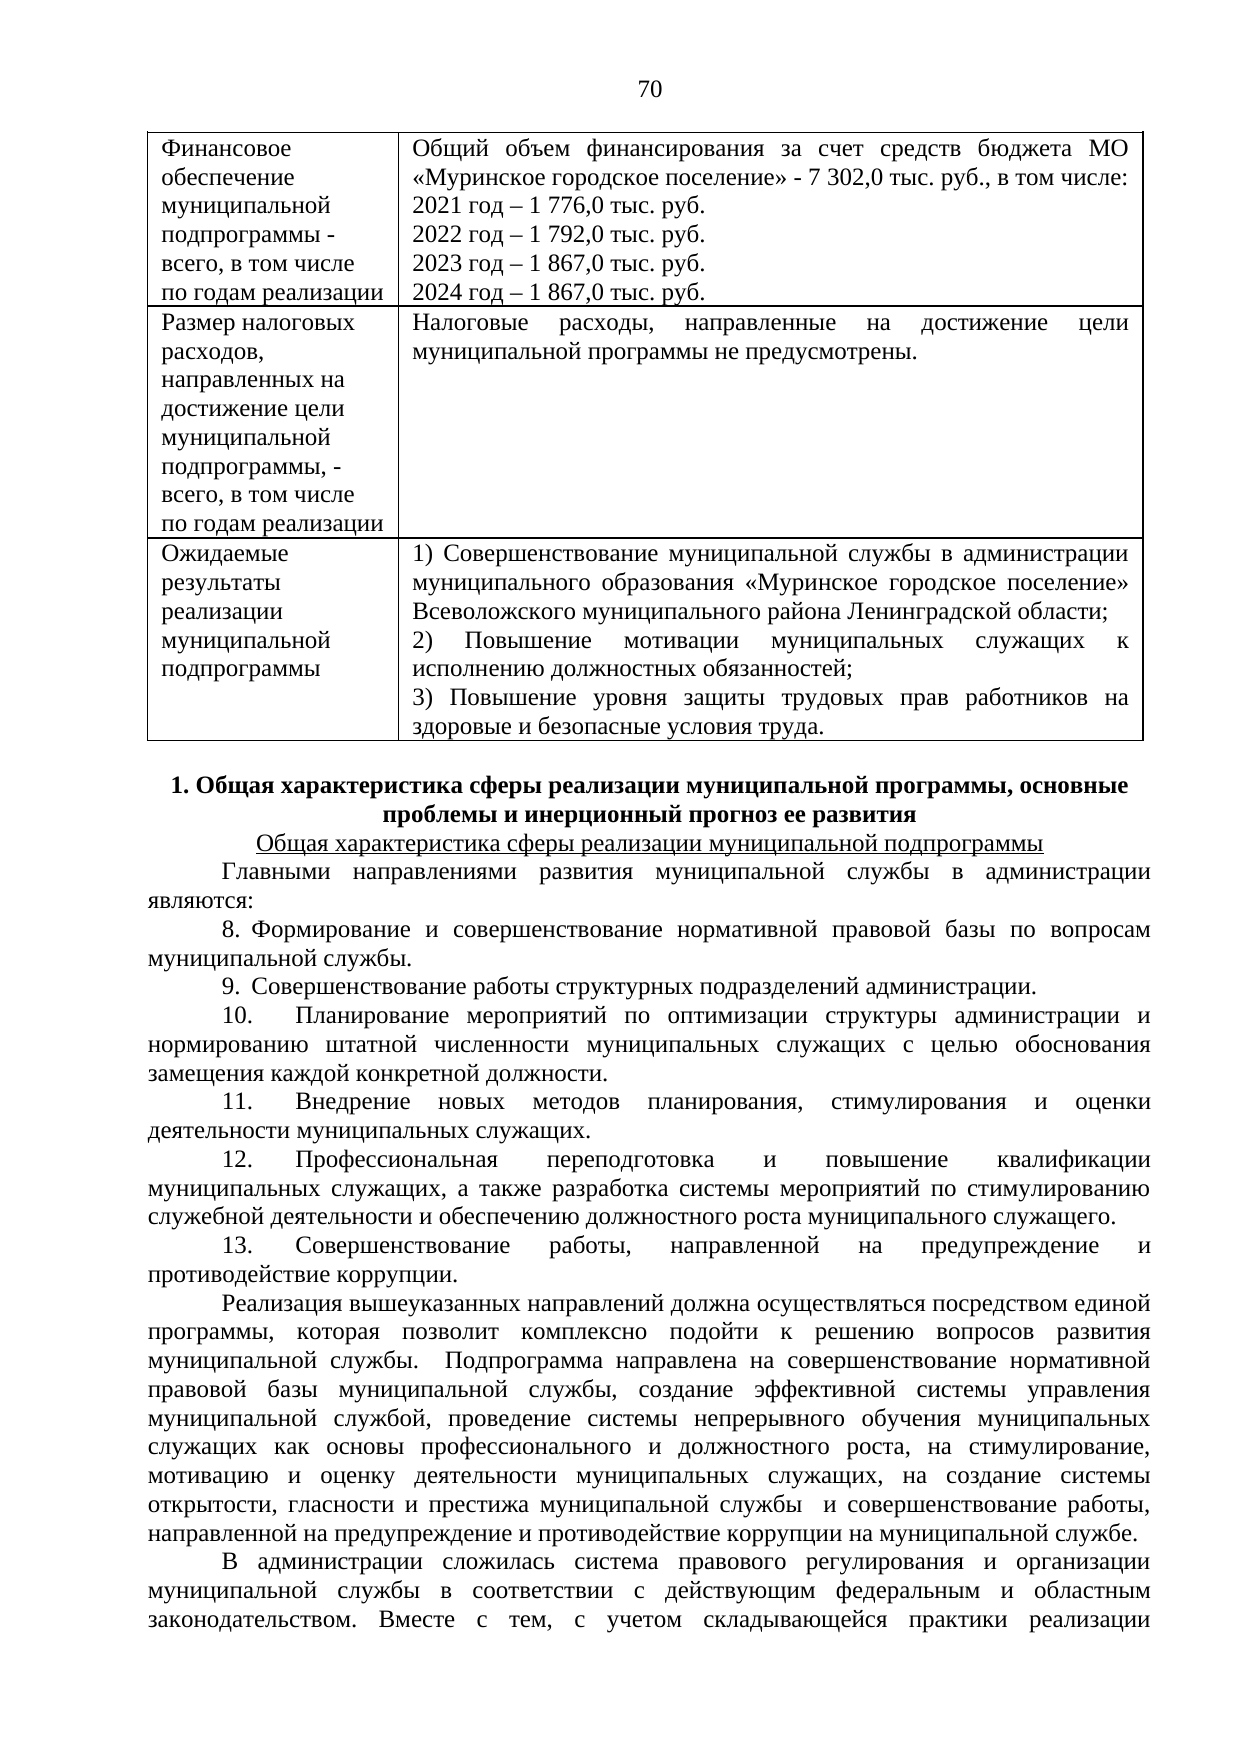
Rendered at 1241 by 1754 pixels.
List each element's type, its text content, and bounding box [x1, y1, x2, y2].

list Профессиональная переподготовка и повышение квалификации муниципальных служащих, а также разработка системы мероприятий по стимулированию служебной деятельности и обеспечению должностного роста муниципального служащего. [148, 1144, 1152, 1230]
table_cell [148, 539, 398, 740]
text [148, 1546, 1152, 1633]
list Планирование мероприятий по оптимизации структуры администрации и нормированию штатной численности муниципальных служащих с целью обоснования замещения каждой конкретной должности. [148, 1000, 1152, 1086]
list Внедрение новых методов планирования, стимулирования и оценки деятельности муниципальных служащих. [148, 1086, 1152, 1144]
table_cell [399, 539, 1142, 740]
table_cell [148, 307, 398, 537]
list Совершенствование работы, направленной на предупреждение и противодействие коррупции. [148, 1230, 1152, 1288]
list Совершенствование работы структурных подразделений администрации. [148, 971, 1152, 1000]
text Главными направлениями развития муниципальной службы в администрации являются: [148, 856, 1152, 914]
text 1. Общая характеристика сферы реализации муниципальной программы, основные проблемы и инерционный прогноз ее развития [148, 770, 1152, 828]
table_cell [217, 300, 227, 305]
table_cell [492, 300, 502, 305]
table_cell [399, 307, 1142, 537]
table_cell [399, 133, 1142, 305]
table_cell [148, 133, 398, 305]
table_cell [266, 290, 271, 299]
text Общая характеристика сферы реализации муниципальной подпрограммы [148, 828, 1152, 856]
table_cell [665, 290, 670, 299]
text Реализация вышеуказанных направлений должна осуществляться посредством единой программы, которая позволит комплексно подойти к решению вопросов развития муниципальной службы. Подпрограмма направлена на совершенствование нормативной правовой базы муниципальной службы, создание эффективной системы управления муниципальной службой, проведение системы непрерывного обучения муниципальных служащих как основы профессионального и должностного роста, на стимулирование, мотивацию и оценку деятельности муниципальных служащих, на создание системы открытости, гласности и престижа муниципальной службы и совершенствование работы, направленной на предупреждение и противодействие коррупции на муниципальной службе. [148, 1288, 1152, 1546]
list Формирование и совершенствование нормативной правовой базы по вопросам муниципальной службы. [148, 914, 1152, 971]
